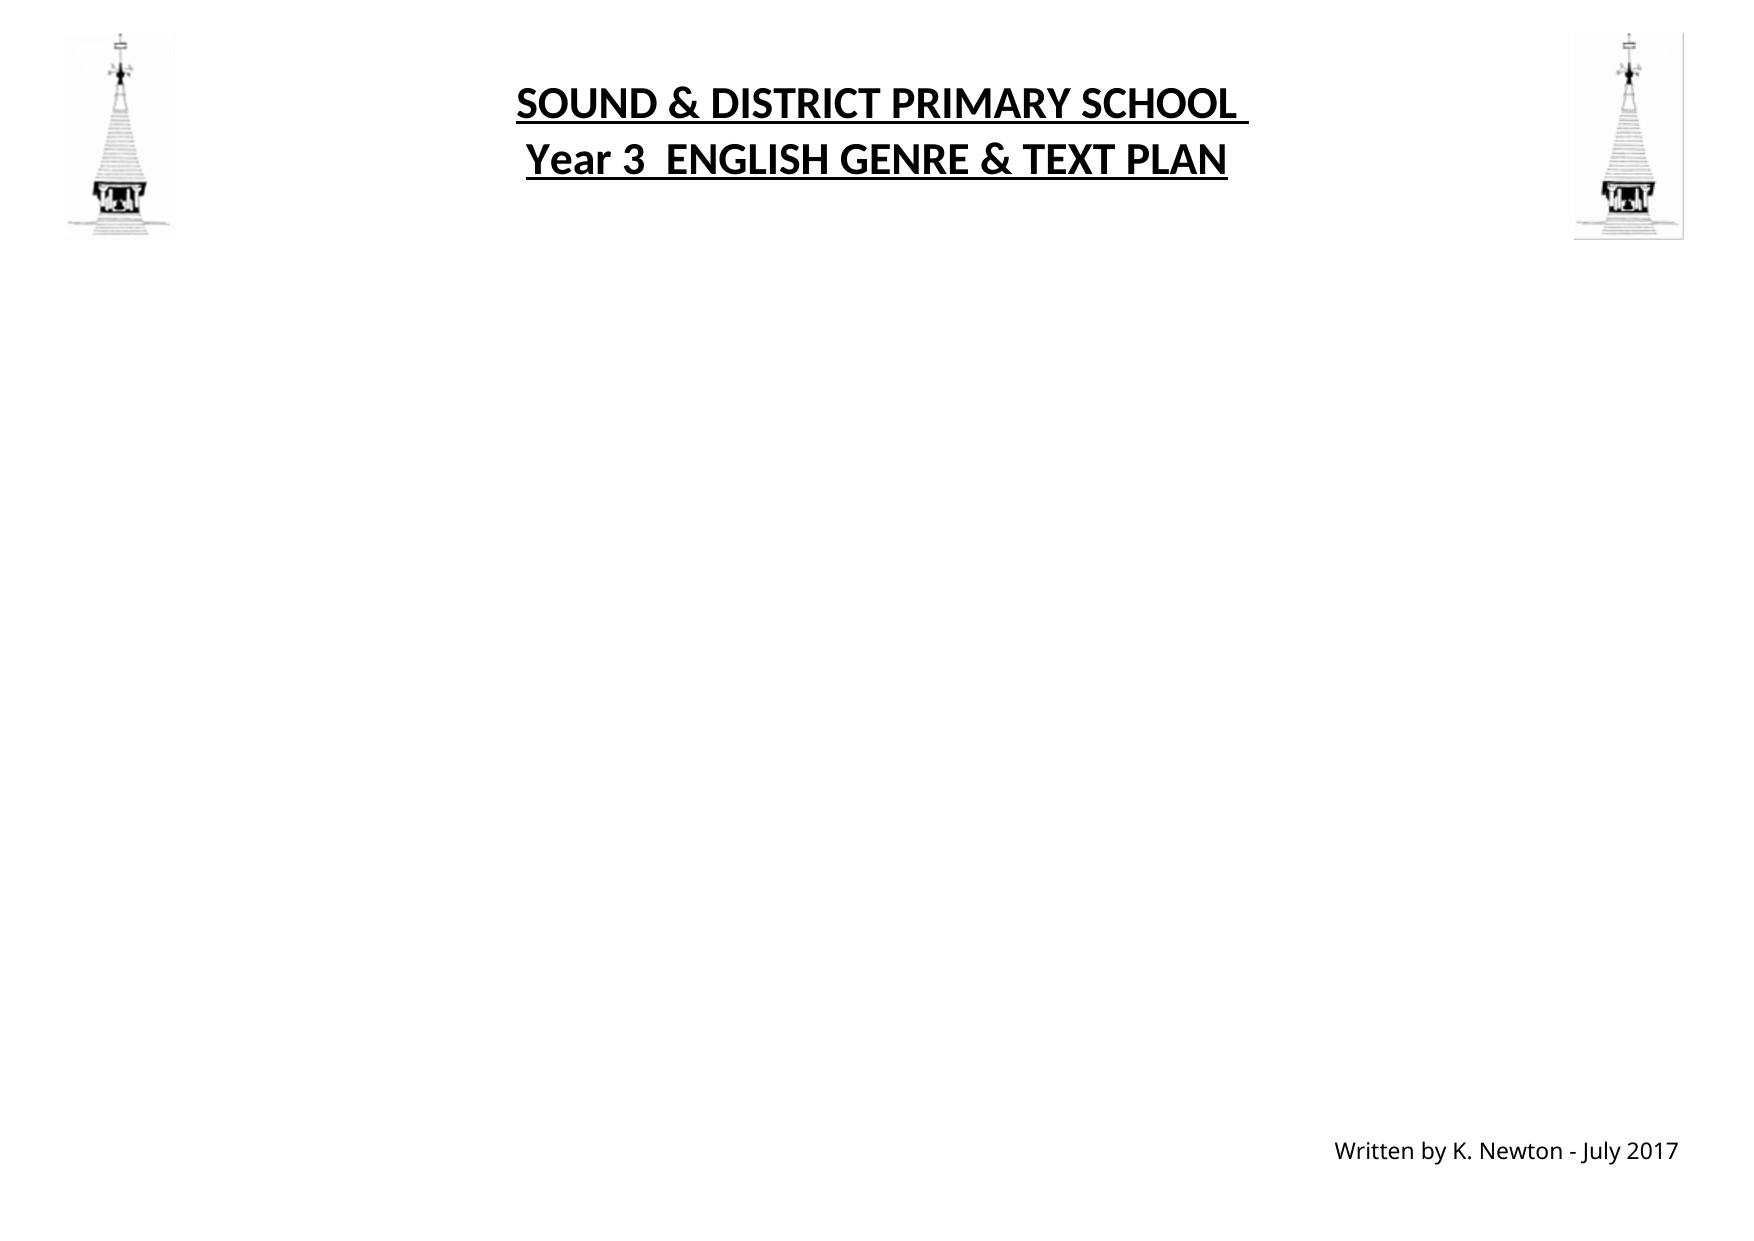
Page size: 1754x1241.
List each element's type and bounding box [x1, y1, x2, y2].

picture [1573, 33, 1685, 241]
picture [64, 32, 176, 241]
